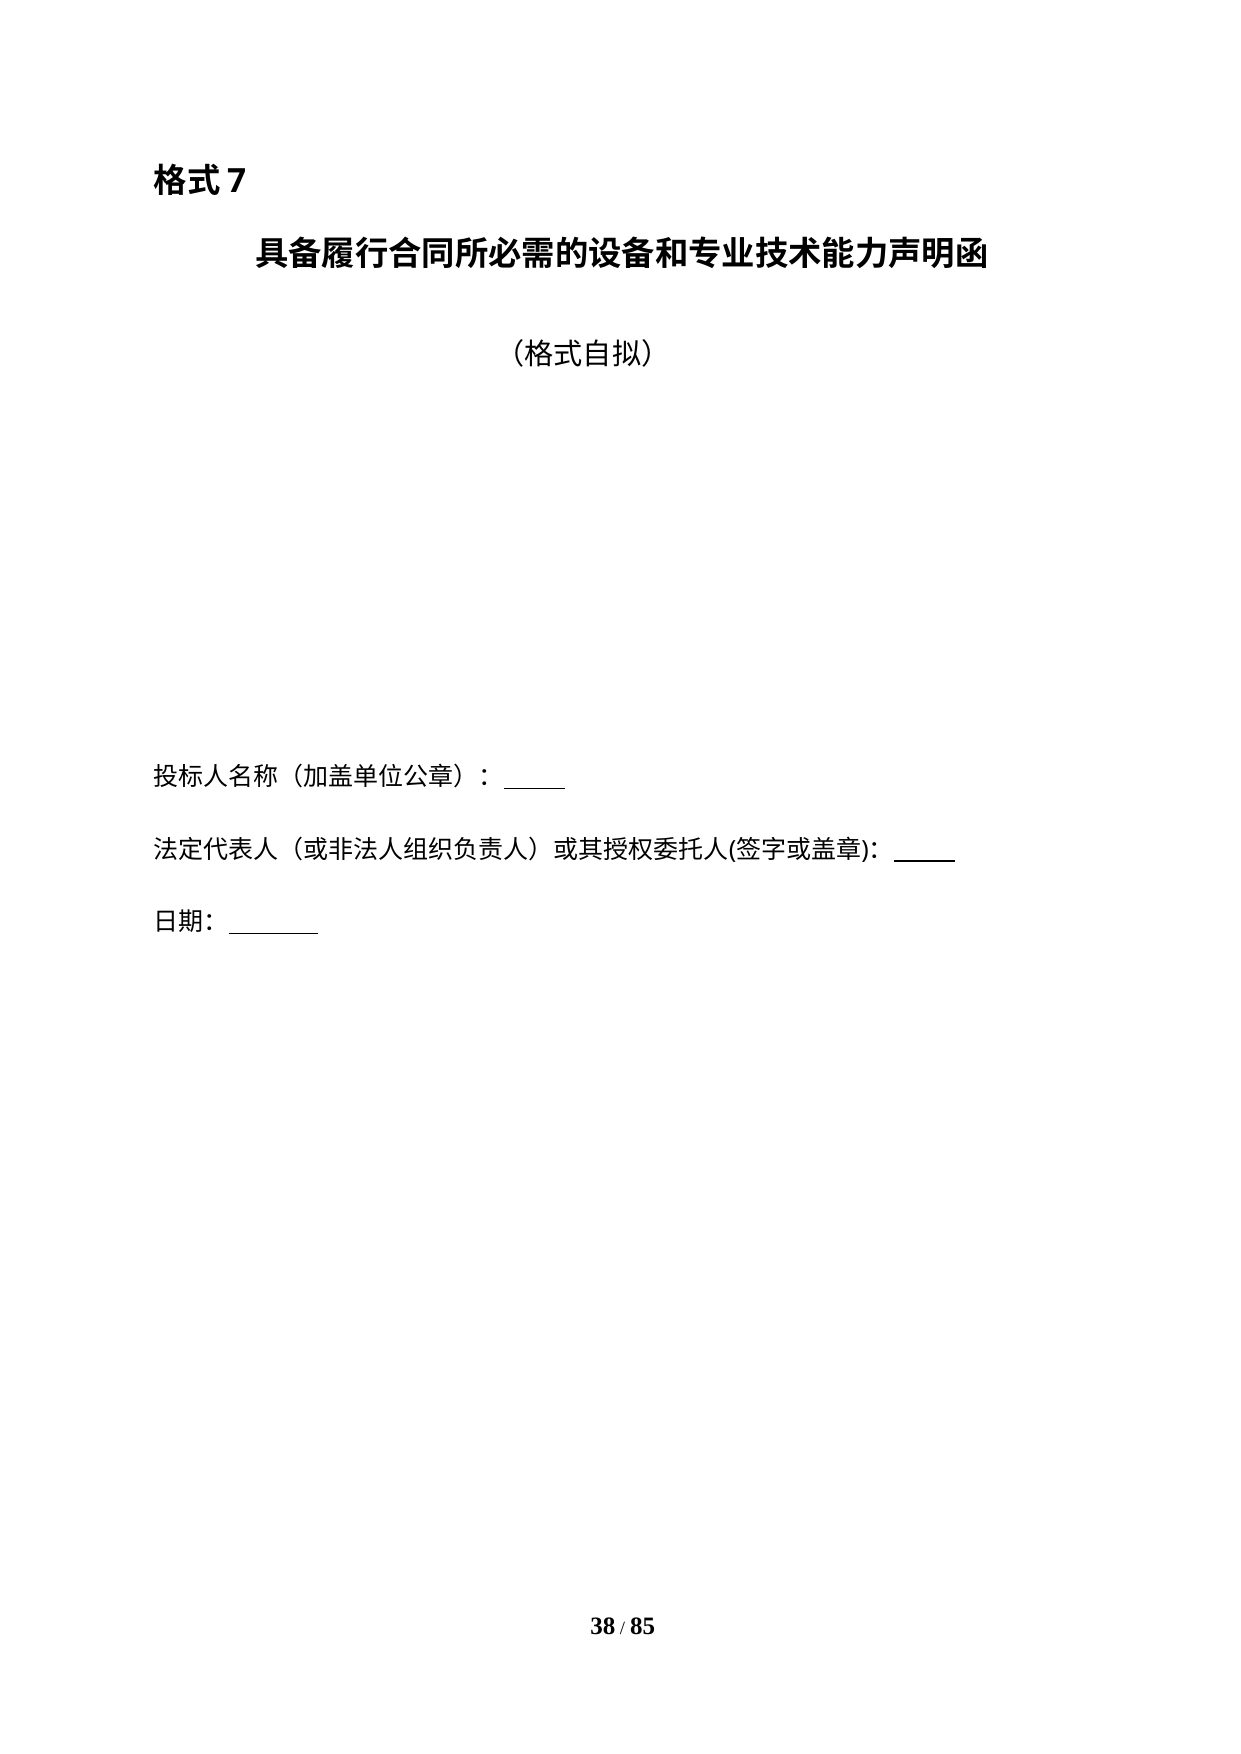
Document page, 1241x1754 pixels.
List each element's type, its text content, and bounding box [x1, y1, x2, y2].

text 法定代表人（或非法人组织负责人）或其授权委托人(签字或盖章)： [153, 829, 1087, 865]
text 投标人名称（加盖单位公章）： [153, 757, 1087, 793]
text 日期： [153, 902, 1074, 938]
text （格式自拟） [153, 324, 1012, 374]
subtitle 格式7 [153, 153, 1087, 202]
text 具备履行合同所必需的设备和专业技术能力声明函 [153, 227, 1089, 275]
